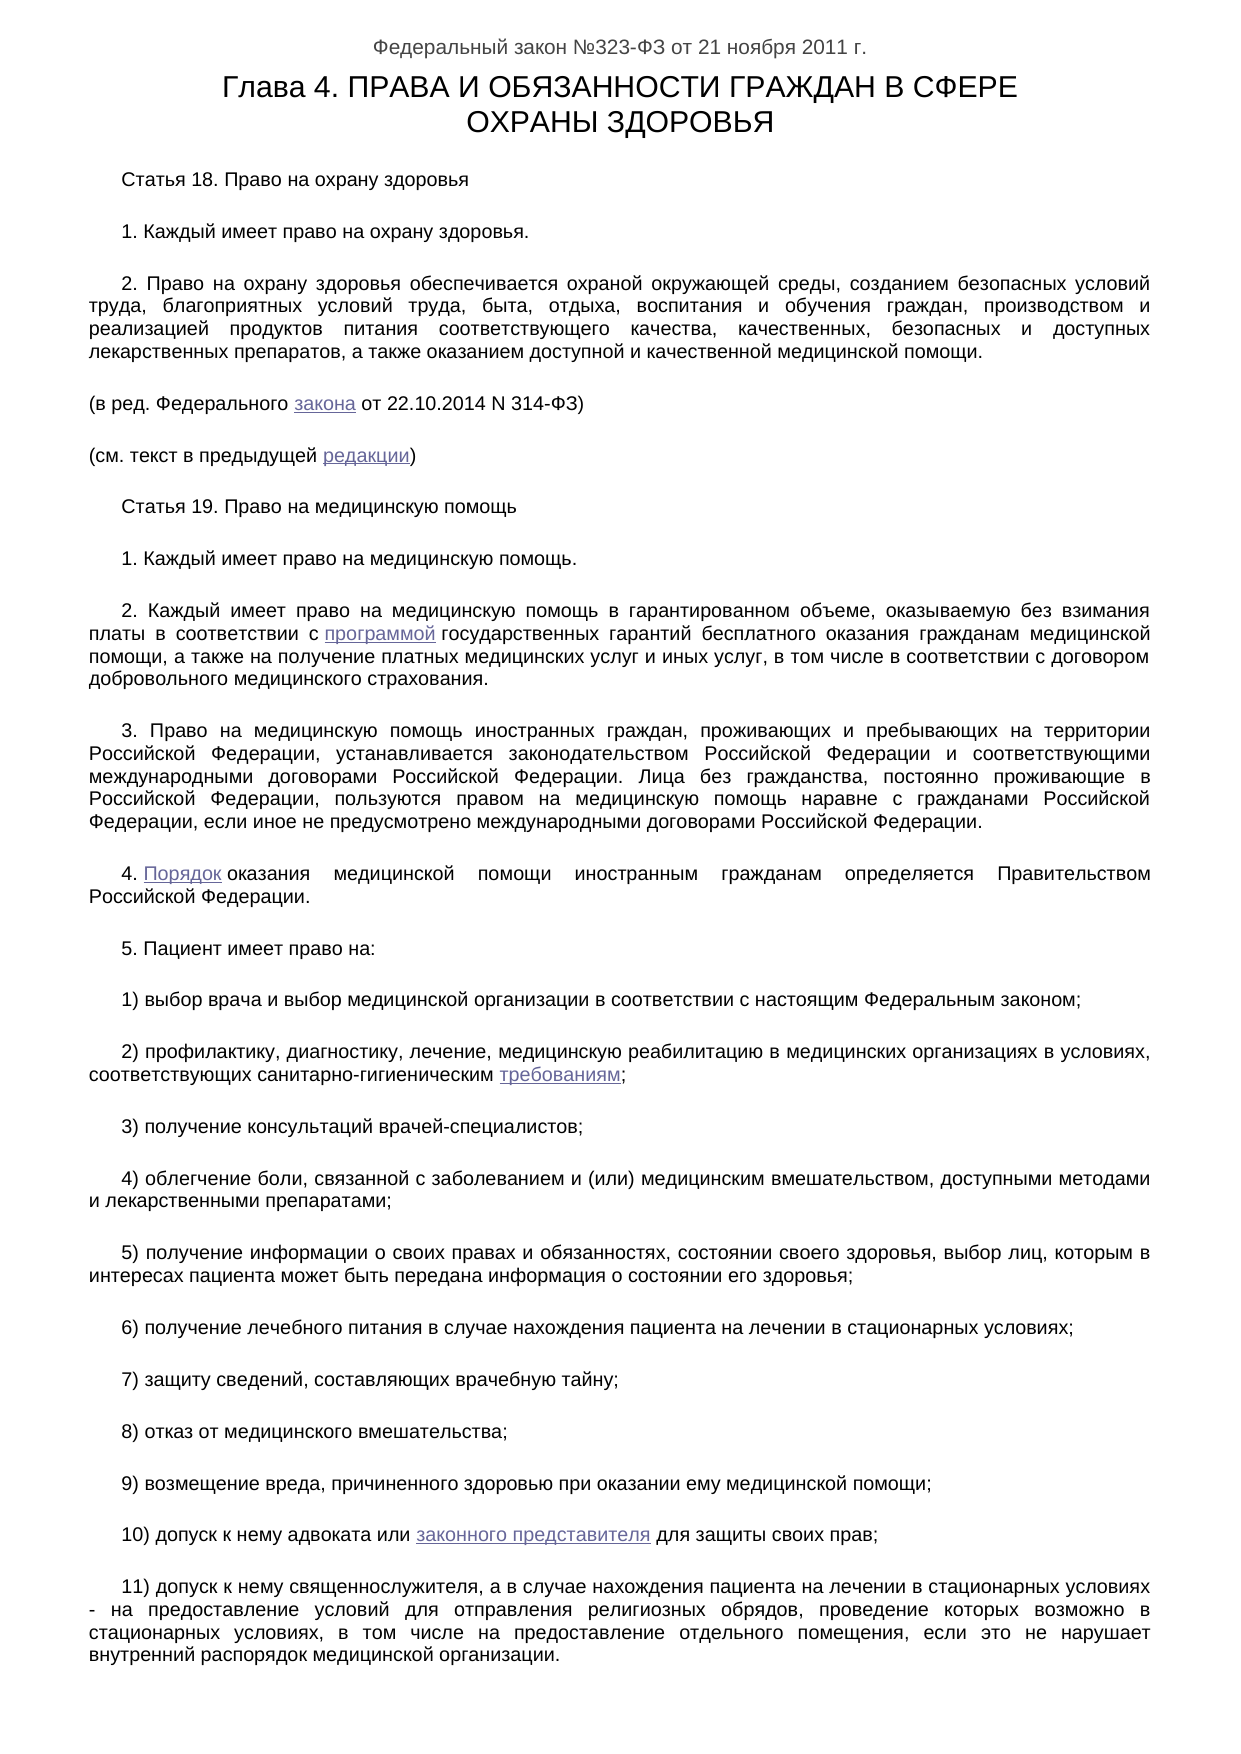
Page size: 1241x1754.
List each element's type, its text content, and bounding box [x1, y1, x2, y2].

text 4. Порядок оказания медицинской помощи иностранным гражданам определяется Правительством Российской Федерации. [89, 862, 1152, 907]
text 3. Право на медицинскую помощь иностранных граждан, проживающих и пребывающих на территории Российской Федерации, устанавливается законодательством Российской Федерации и соответствующими международными договорами Российской Федерации. Лица без гражданства, постоянно проживающие в Российской Федерации, пользуются правом на медицинскую помощь наравне с гражданами Российской Федерации, если иное не предусмотрено международными договорами Российской Федерации. [89, 719, 1152, 833]
text 11) допуск к нему священнослужителя, а в случае нахождения пациента на лечении в стационарных условиях - на предоставление условий для отправления религиозных обрядов, проведение которых возможно в стационарных условиях, в том числе на предоставление отдельного помещения, если это не нарушает внутренний распорядок медицинской организации. [89, 1575, 1152, 1666]
text (в ред. Федерального закона от 22.10.2014 N 314-ФЗ) [89, 392, 1152, 414]
text 1. Каждый имеет право на охрану здоровья. [89, 220, 1152, 242]
text Федеральный закон №323-ФЗ от 21 ноября 2011 г. [89, 34, 1152, 58]
text 8) отказ от медицинского вмешательства; [89, 1419, 1152, 1442]
text 9) возмещение вреда, причиненного здоровью при оказании ему медицинской помощи; [89, 1471, 1152, 1494]
text 2. Каждый имеет право на медицинскую помощь в гарантированном объеме, оказываемую без взимания платы в соответствии с программой государственных гарантий бесплатного оказания гражданам медицинской помощи, а также на получение платных медицинских услуг и иных услуг, в том числе в соответствии с договором добровольного медицинского страхования. [89, 599, 1152, 690]
text 6) получение лечебного питания в случае нахождения пациента на лечении в стационарных условиях; [89, 1316, 1152, 1338]
text Статья 19. Право на медицинскую помощь [89, 495, 1152, 518]
text 2. Право на охрану здоровья обеспечивается охраной окружающей среды, созданием безопасных условий труда, благоприятных условий труда, быта, отдыха, воспитания и обучения граждан, производством и реализацией продуктов питания соответствующего качества, качественных, безопасных и доступных лекарственных препаратов, а также оказанием доступной и качественной медицинской помощи. [89, 272, 1152, 362]
text 2) профилактику, диагностику, лечение, медицинскую реабилитацию в медицинских организациях в условиях, соответствующих санитарно-гигиеническим требованиям; [89, 1040, 1152, 1086]
text Глава 4. ПРАВА И ОБЯЗАННОСТИ ГРАЖДАН В СФЕРЕ ОХРАНЫ ЗДОРОВЬЯ [89, 69, 1152, 139]
text 3) получение консультаций врачей-специалистов; [89, 1115, 1152, 1137]
text Статья 18. Право на охрану здоровья [89, 168, 1152, 191]
text 10) допуск к нему адвоката или законного представителя для защиты своих прав; [89, 1523, 1152, 1546]
text 1) выбор врача и выбор медицинской организации в соответствии с настоящим Федеральным законом; [89, 988, 1152, 1011]
text 5. Пациент имеет право на: [89, 936, 1152, 959]
text (см. текст в предыдущей редакции) [89, 443, 1152, 466]
text 5) получение информации о своих правах и обязанностях, состоянии своего здоровья, выбор лиц, которым в интересах пациента может быть передана информация о состоянии его здоровья; [89, 1241, 1152, 1287]
text 1. Каждый имеет право на медицинскую помощь. [89, 547, 1152, 570]
text 4) облегчение боли, связанной с заболеванием и (или) медицинским вмешательством, доступными методами и лекарственными препаратами; [89, 1167, 1152, 1212]
text 7) защиту сведений, составляющих врачебную тайну; [89, 1368, 1152, 1390]
